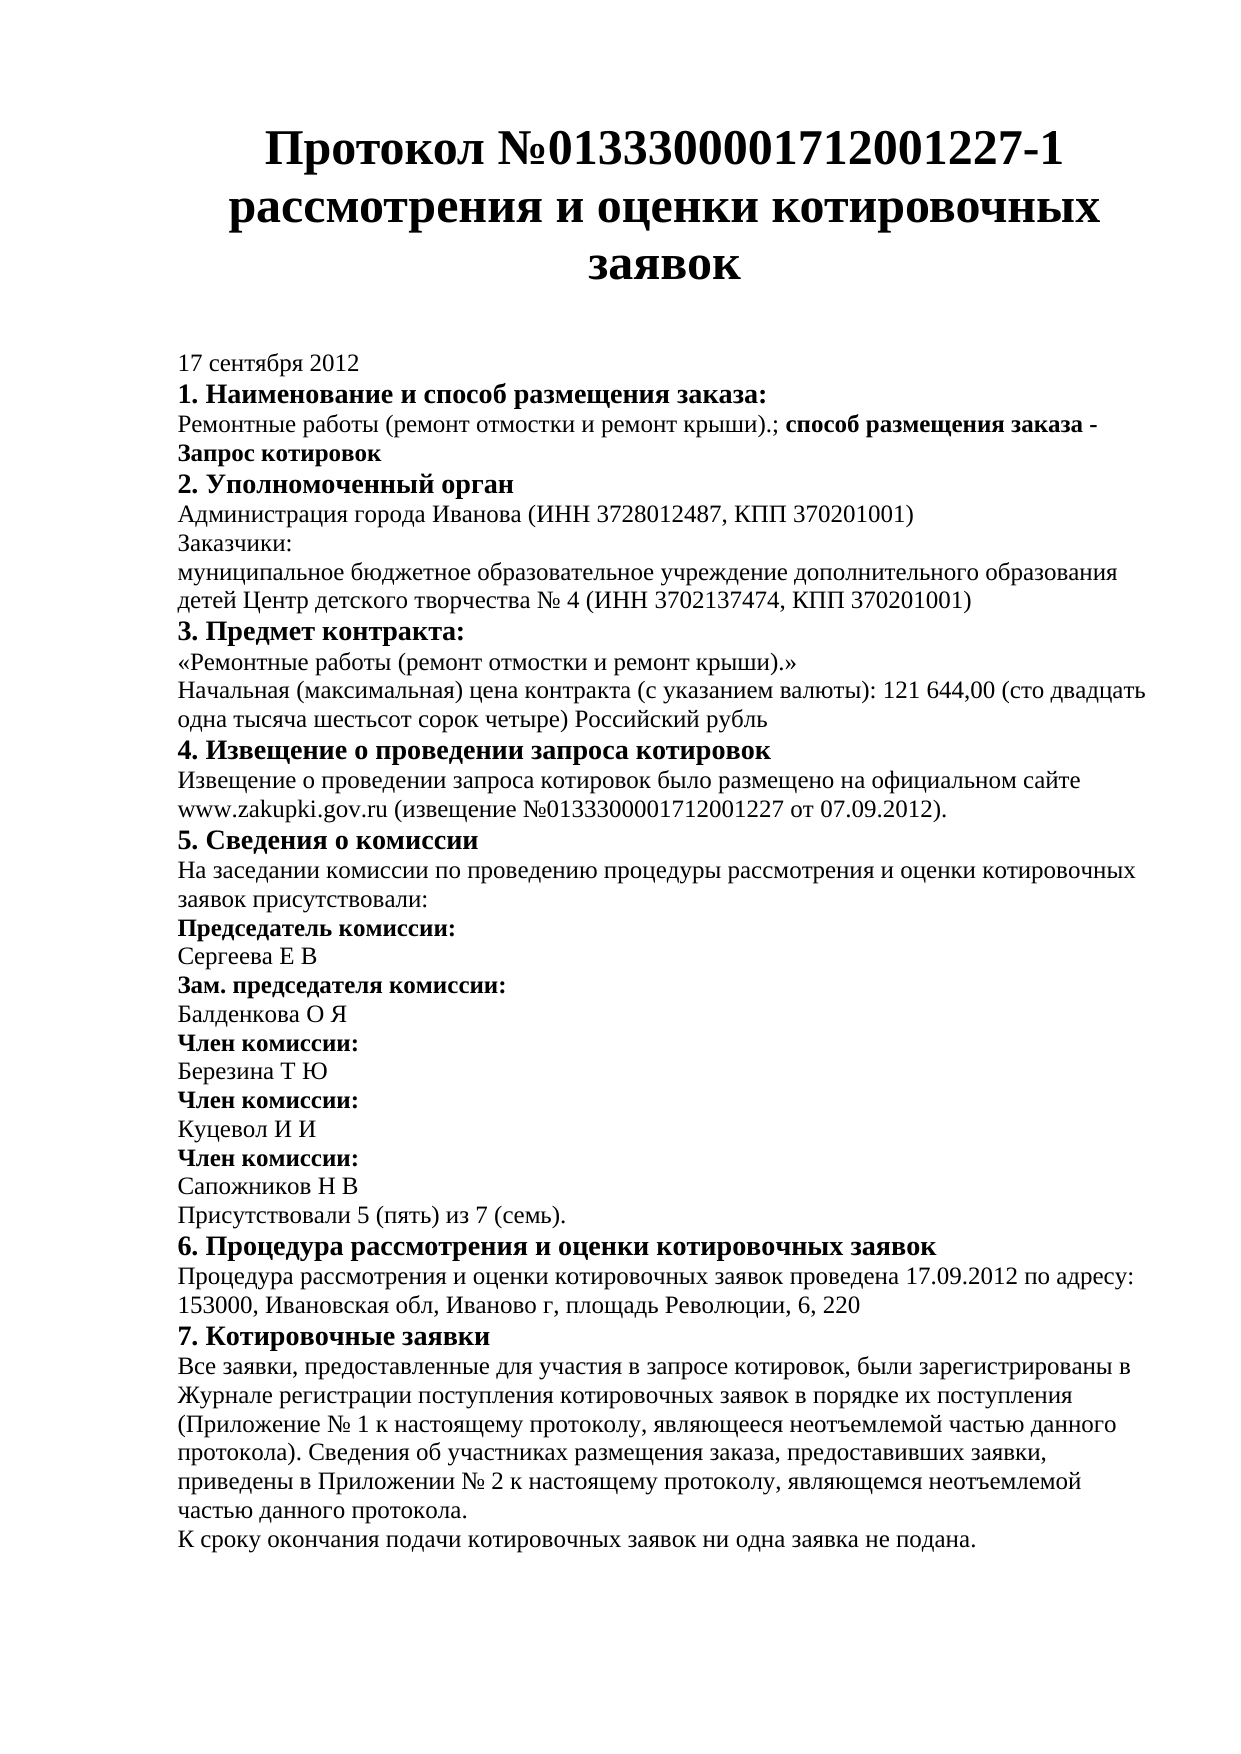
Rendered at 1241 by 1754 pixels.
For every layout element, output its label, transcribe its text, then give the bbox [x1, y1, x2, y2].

text Член комиссии: Куцевол И И [177, 1085, 1152, 1143]
text Председатель комиссии: Сергеева Е В [177, 913, 1152, 970]
text 5. Сведения о комиссии [177, 823, 1152, 855]
text 2. Уполномоченный орган [177, 467, 1152, 499]
text 4. Извещение о проведении запроса котировок [177, 733, 1152, 765]
text Зам. председателя комиссии: Балденкова О Я [177, 970, 1152, 1028]
text На заседании комиссии по проведению процедуры рассмотрения и оценки котировочных заявок присутствовали: [177, 855, 1152, 913]
text Протокол №0133300001712001227-1 [177, 118, 1152, 176]
text Член комиссии: Березина Т Ю [177, 1028, 1152, 1085]
text Ремонтные работы (ремонт отмостки и ремонт крыши).; способ размещения заказа - Запрос котировок [177, 409, 1152, 467]
text 3. Предмет контракта: [177, 614, 1152, 647]
text К сроку окончания подачи котировочных заявок ни одна заявка не подана. [177, 1524, 1152, 1552]
text «Ремонтные работы (ремонт отмостки и ремонт крыши).» Начальная (максимальная) цена контракта (с указанием валюты): 121 644,00 (сто двадцать одна тысяча шестьсот сорок четыре) Российский рубль [177, 647, 1152, 733]
text Присутствовали 5 (пять) из 7 (семь). [177, 1200, 1152, 1229]
text 7. Котировочные заявки [177, 1319, 1152, 1351]
text Заказчики: [177, 528, 1152, 557]
text Администрация города Иванова (ИНН 3728012487, КПП 370201001) [177, 499, 1152, 528]
text Процедура рассмотрения и оценки котировочных заявок проведена 17.09.2012 по адресу: 153000, Ивановская обл, Иваново г, площадь Революции, 6, 220 [177, 1261, 1152, 1319]
text Извещение о проведении запроса котировок было размещено на официальном сайте www.zakupki.gov.ru (извещение №0133300001712001227 от 07.09.2012). [177, 765, 1152, 823]
text 6. Процедура рассмотрения и оценки котировочных заявок [177, 1229, 1152, 1261]
text муниципальное бюджетное образовательное учреждение дополнительного образования детей Центр детского творчества № 4 (ИНН 3702137474, КПП 370201001) [177, 557, 1152, 614]
text Все заявки, предоставленные для участия в запросе котировок, были зарегистрированы в Журнале регистрации поступления котировочных заявок в порядке их поступления (Приложение № 1 к настоящему протоколу, являющееся неотъемлемой частью данного протокола). Сведения об участниках размещения заказа, предоставивших заявки, приведены в Приложении № 2 к настоящему протоколу, являющемся неотъемлемой частью данного протокола. [177, 1351, 1152, 1524]
text Член комиссии: Сапожников Н В [177, 1143, 1152, 1200]
text 17 сентября 2012 [177, 319, 1152, 377]
text рассмотрения и оценки котировочных заявок [177, 176, 1152, 291]
text 1. Наименование и способ размещения заказа: [177, 377, 1152, 409]
